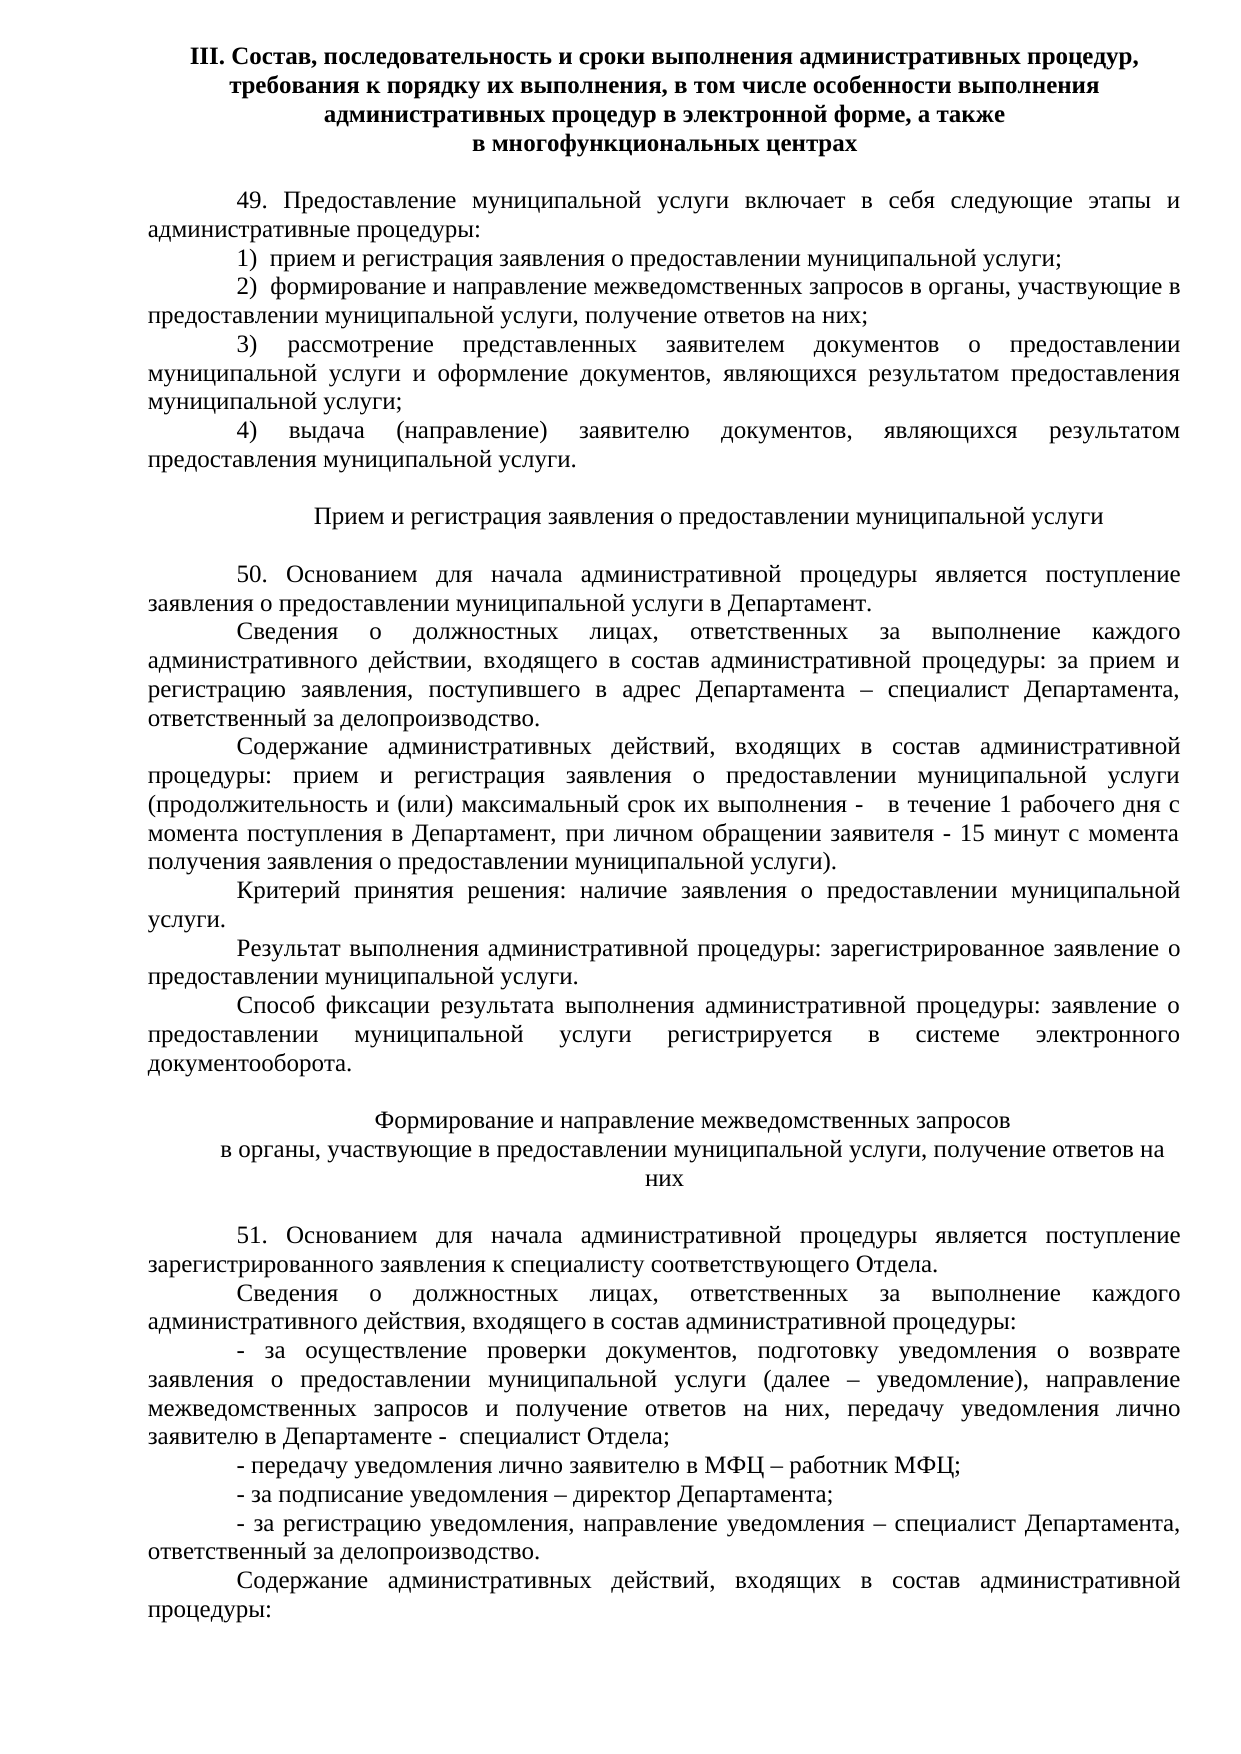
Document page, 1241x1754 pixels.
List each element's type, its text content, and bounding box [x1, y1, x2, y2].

text 4) выдача (направление) заявителю документов, являющихся результатом предоставления муниципальной услуги. [148, 415, 1181, 473]
text III. Состав, последовательность и сроки выполнения административных процедур, требования к порядку их выполнения, в том числе особенности выполнения [148, 41, 1181, 99]
text 1) прием и регистрация заявления о предоставлении муниципальной услуги; [148, 243, 1181, 271]
text в многофункциональных центрах [148, 128, 1181, 156]
text Критерий принятия решения: наличие заявления о предоставлении муниципальной услуги. [148, 875, 1181, 933]
text Сведения о должностных лицах, ответственных за выполнение каждого административного действии, входящего в состав административной процедуры: за прием и регистрацию заявления, поступившего в адрес Департамента – специалист Департамента, ответственный за делопроизводство. [148, 616, 1181, 731]
text 49. Предоставление муниципальной услуги включает в себя следующие этапы и административные процедуры: [148, 185, 1181, 243]
text Содержание административных действий, входящих в состав административной процедуры: прием и регистрация заявления о предоставлении муниципальной услуги (продолжительность и (или) максимальный срок их выполнения - в течение 1 рабочего дня с момента поступления в Департамент, при личном обращении заявителя - 15 минут с момента получения заявления о предоставлении муниципальной услуги). [148, 731, 1181, 875]
text - передачу уведомления лично заявителю в МФЦ – работник МФЦ; [148, 1450, 1181, 1479]
text в органы, участвующие в предоставлении муниципальной услуги, получение ответов на них [148, 1134, 1181, 1191]
text 50. Основанием для начала административной процедуры является поступление заявления о предоставлении муниципальной услуги в Департамент. [148, 559, 1181, 616]
text - за регистрацию уведомления, направление уведомления – специалист Департамента, ответственный за делопроизводство. [148, 1508, 1181, 1565]
text Формирование и направление межведомственных запросов [148, 1105, 1181, 1134]
text 2) формирование и направление межведомственных запросов в органы, участвующие в предоставлении муниципальной услуги, получение ответов на них; [148, 271, 1181, 329]
text Сведения о должностных лицах, ответственных за выполнение каждого административного действия, входящего в состав административной процедуры: [148, 1278, 1181, 1335]
text Содержание административных действий, входящих в состав административной процедуры: [148, 1565, 1181, 1623]
text Прием и регистрация заявления о предоставлении муниципальной услуги [148, 501, 1181, 530]
text - за осуществление проверки документов, подготовку уведомления о возврате заявления о предоставлении муниципальной услуги (далее – уведомление), направление межведомственных запросов и получение ответов на них, передачу уведомления лично заявителю в Департаменте - специалист Отдела; [148, 1335, 1181, 1450]
text административных процедур в электронной форме, а также [148, 99, 1181, 128]
text Результат выполнения административной процедуры: зарегистрированное заявление о предоставлении муниципальной услуги. [148, 933, 1181, 990]
text Способ фиксации результата выполнения административной процедуры: заявление о предоставлении муниципальной услуги регистрируется в системе электронного документооборота. [148, 990, 1181, 1076]
text 51. Основанием для начала административной процедуры является поступление зарегистрированного заявления к специалисту соответствующего Отдела. [148, 1220, 1181, 1278]
text - за подписание уведомления – директор Департамента; [148, 1479, 1181, 1508]
text 3) рассмотрение представленных заявителем документов о предоставлении муниципальной услуги и оформление документов, являющихся результатом предоставления муниципальной услуги; [148, 329, 1181, 415]
